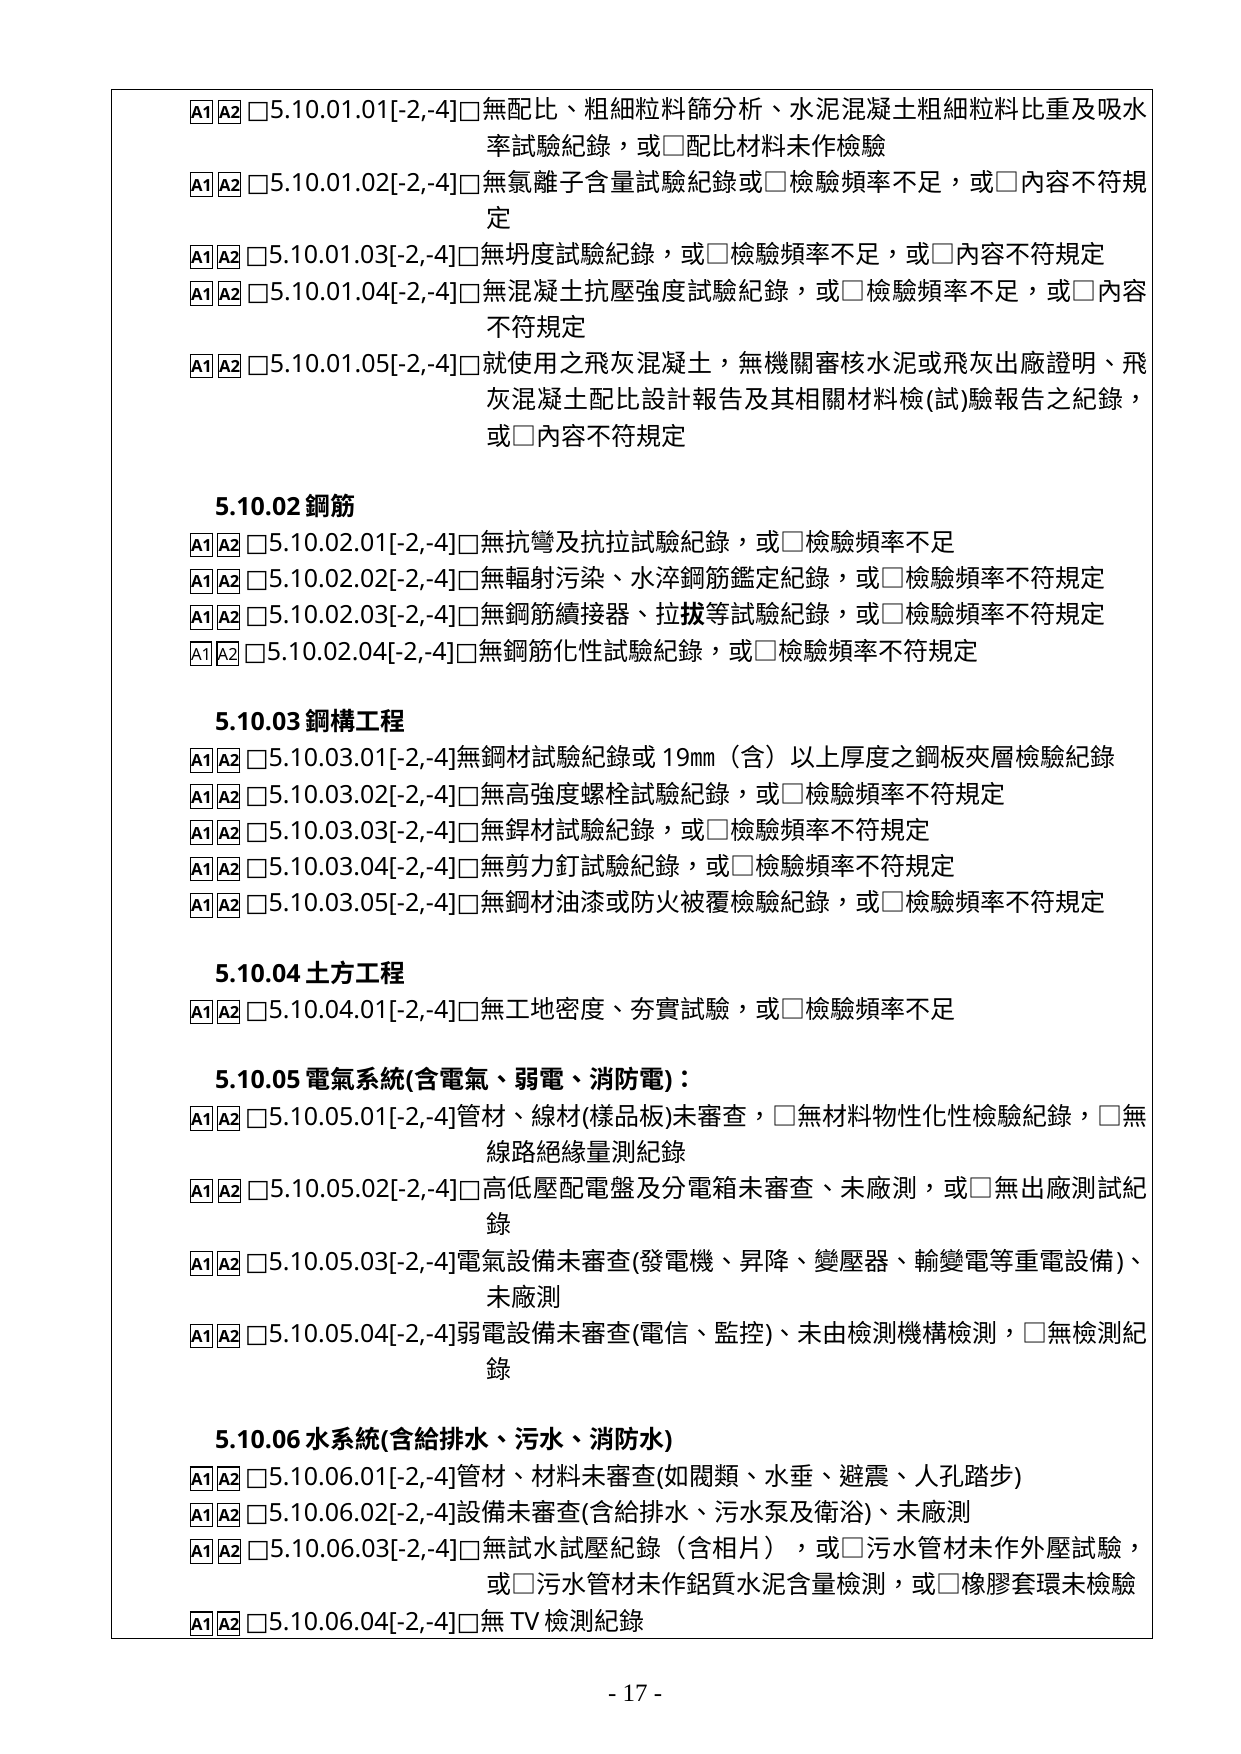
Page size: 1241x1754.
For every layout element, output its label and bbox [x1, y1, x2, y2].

table_cell [112, 90, 1152, 1637]
